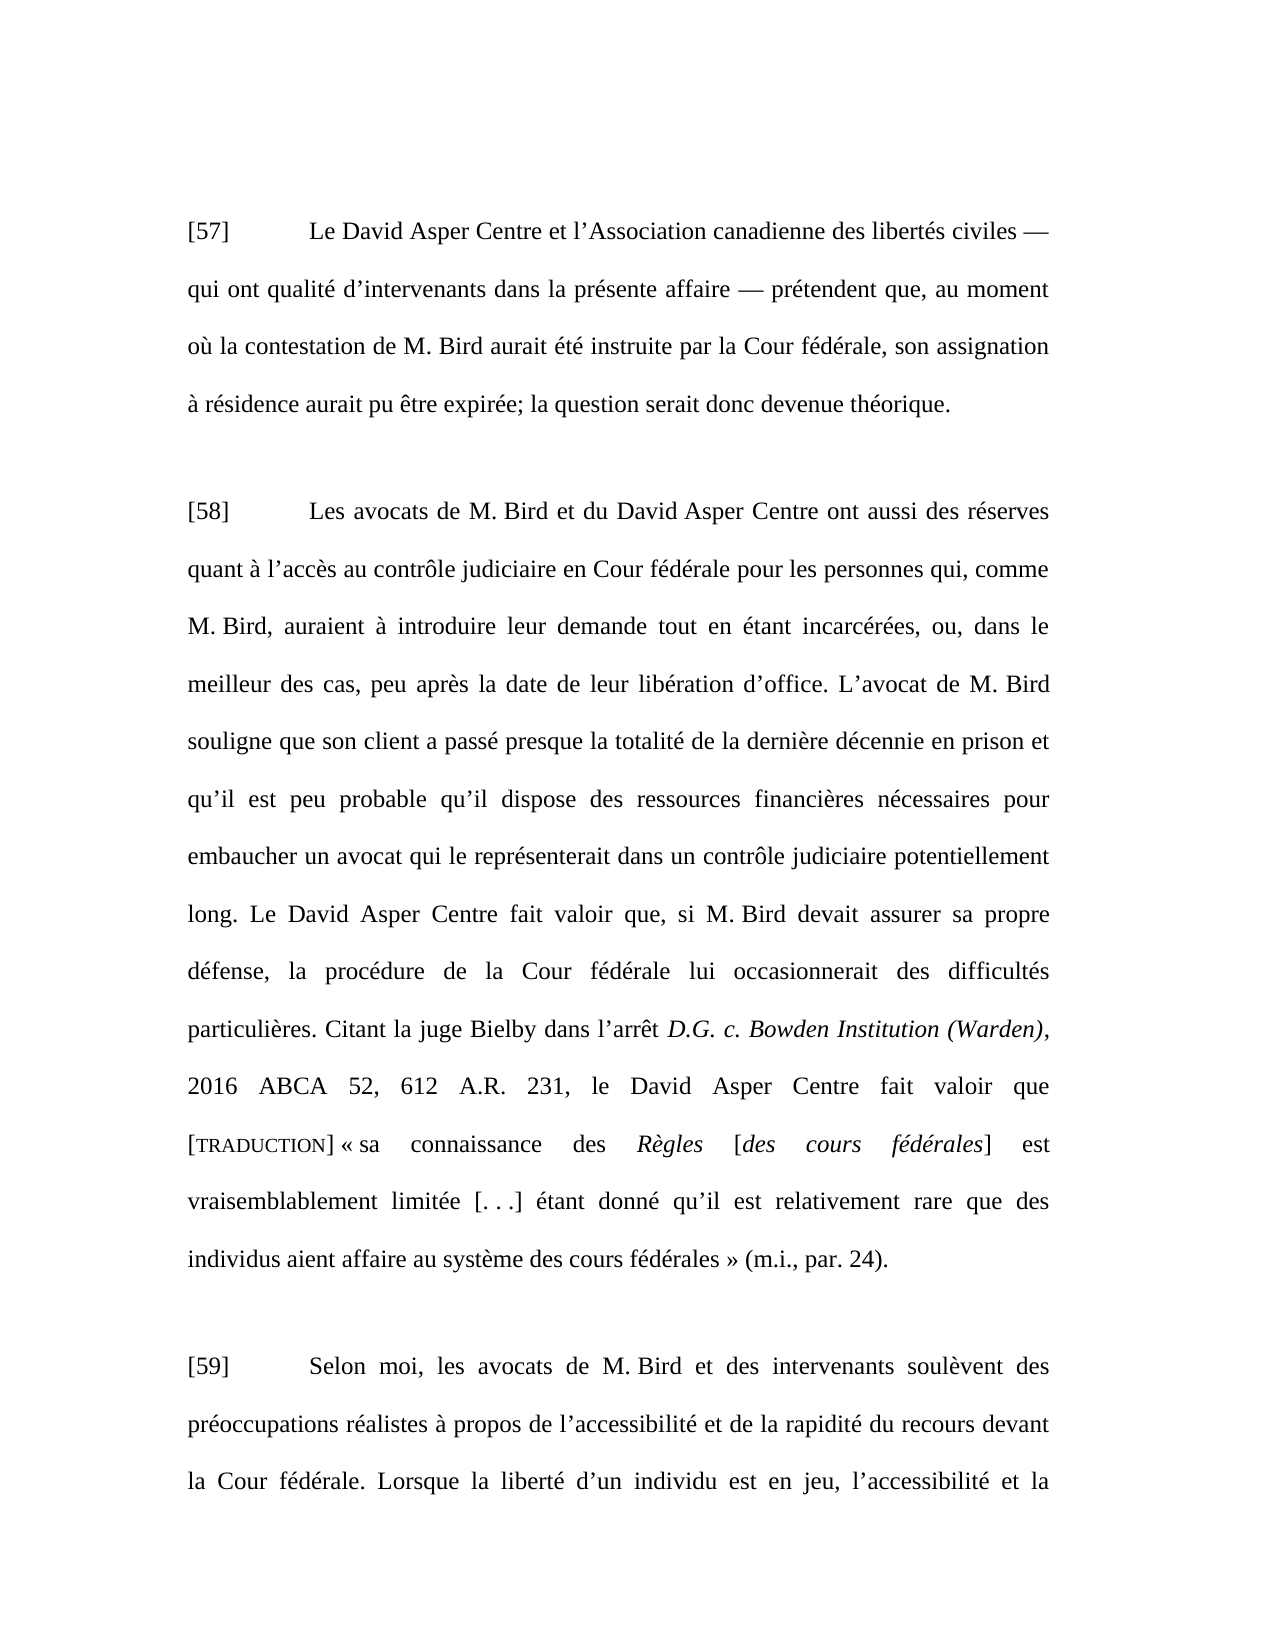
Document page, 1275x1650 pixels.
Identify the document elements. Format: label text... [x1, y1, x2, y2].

text Le David Asper Centre et l’Association canadienne des libertés civiles — qui ont qualité d’intervenants dans la présente affaire — prétendent que, au moment où la contestation de M. Bird aurait été instruite par la Cour fédérale, son assignation à résidence aurait pu être expirée; la question serait donc devenue théorique. [187, 216, 1050, 418]
text Les avocats de M. Bird et du David Asper Centre ont aussi des réserves quant à l’accès au contrôle judiciaire en Cour fédérale pour les personnes qui, comme M. Bird, auraient à introduire leur demande tout en étant incarcérées, ou, dans le meilleur des cas, peu après la date de leur libération d’office. L’avocat de M. Bird souligne que son client a passé presque la totalité de la dernière décennie en prison et qu’il est peu probable qu’il dispose des ressources financières nécessaires pour embaucher un avocat qui le représenterait dans un contrôle judiciaire potentiellement long. Le David Asper Centre fait valoir que, si M. Bird devait assurer sa propre défense, la procédure de la Cour fédérale lui occasionnerait des difficultés particulières. Citant la juge Bielby dans l’arrêt D.G. c. Bowden Institution (Warden), 2016 ABCA 52, 612 A.R. 231, le David Asper Centre fait valoir que [traduction] « sa connaissance des Règles [des cours fédérales] est vraisemblablement limitée [. . .] étant donné qu’il est relativement rare que des individus aient affaire au système des cours fédérales » (m.i., par. 24). [187, 496, 1050, 1273]
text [187, 1351, 1050, 1495]
